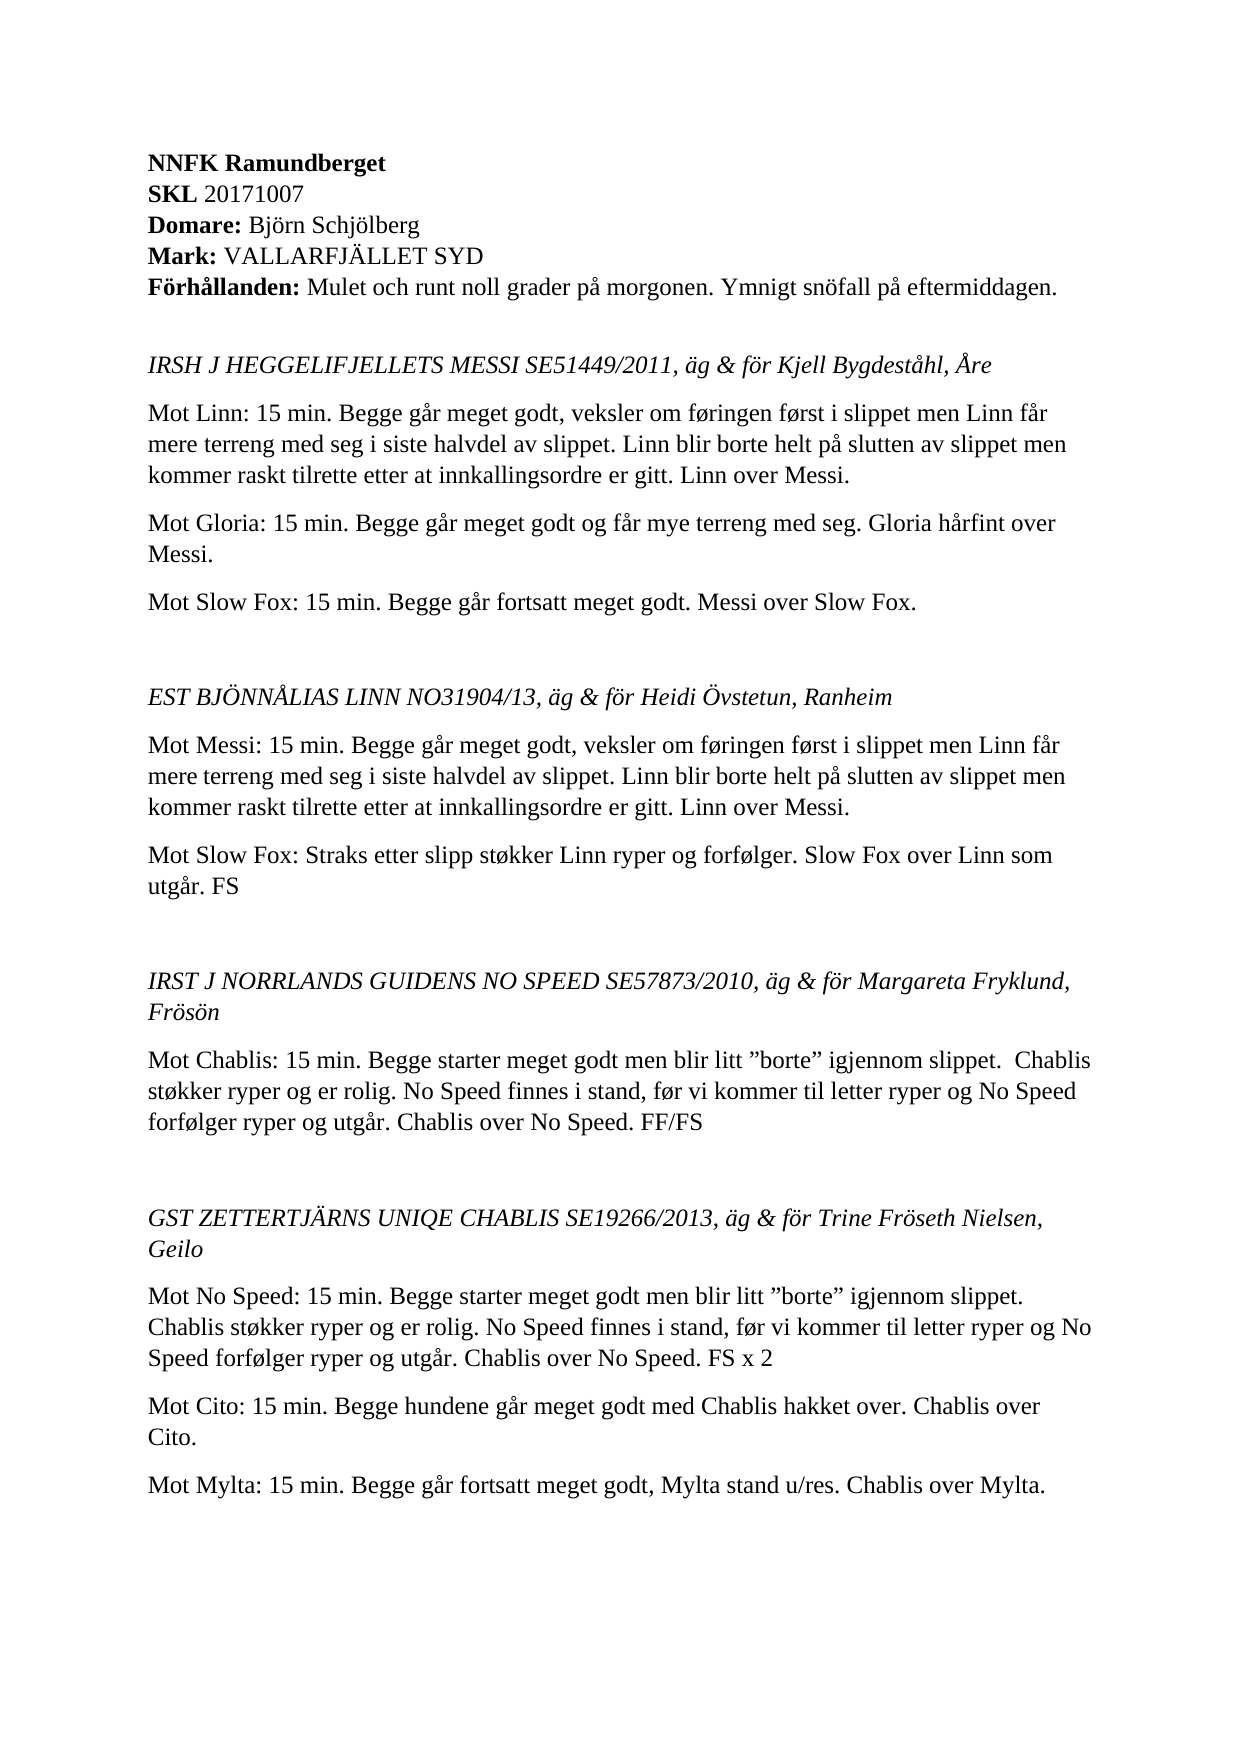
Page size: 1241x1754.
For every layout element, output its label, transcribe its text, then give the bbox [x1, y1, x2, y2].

text Mot Slow Fox: 15 min. Begge går fortsatt meget godt. Messi over Slow Fox. [148, 587, 1093, 616]
text Mot Messi: 15 min. Begge går meget godt, veksler om føringen først i slippet men Linn får mere terreng med seg i siste halvdel av slippet. Linn blir borte helt på slutten av slippet men kommer raskt tilrette etter at innkallingsordre er gitt. Linn over Messi. [148, 730, 1093, 821]
text Mot Slow Fox: Straks etter slipp støkker Linn ryper og forfølger. Slow Fox over Linn som utgår. FS [148, 840, 1093, 900]
text Mot No Speed: 15 min. Begge starter meget godt men blir litt ”borte” igjennom slippet. Chablis støkker ryper og er rolig. No Speed finnes i stand, før vi kommer til letter ryper og No Speed forfølger ryper og utgår. Chablis over No Speed. FS x 2 [148, 1281, 1093, 1372]
text Mot Chablis: 15 min. Begge starter meget godt men blir litt ”borte” igjennom slippet. Chablis støkker ryper og er rolig. No Speed finnes i stand, før vi kommer til letter ryper og No Speed forfølger ryper og utgår. Chablis over No Speed. FF/FS [148, 1045, 1093, 1136]
text Mot Mylta: 15 min. Begge går fortsatt meget godt, Mylta stand u/res. Chablis over Mylta. [148, 1470, 1093, 1499]
text NNFK Ramundberget SKL 20171007 Domare: Björn Schjölberg [148, 148, 1093, 238]
text IRST J NORRLANDS GUIDENS NO SPEED SE57873/2010, äg & för Margareta Fryklund, Frösön [148, 966, 1093, 1026]
text Förhållanden: Mulet och runt noll grader på morgonen. Ymnigt snöfall på eftermiddagen. [148, 272, 1093, 301]
text Mot Gloria: 15 min. Begge går meget godt og får mye terreng med seg. Gloria hårfint over Messi. [148, 508, 1093, 568]
text Mot Cito: 15 min. Begge hundene går meget godt med Chablis hakket over. Chablis over Cito. [148, 1391, 1093, 1451]
text Mark: VALLARFJÄLLET SYD [148, 241, 1093, 269]
text Mot Linn: 15 min. Begge går meget godt, veksler om føringen først i slippet men Linn får mere terreng med seg i siste halvdel av slippet. Linn blir borte helt på slutten av slippet men kommer raskt tilrette etter at innkallingsordre er gitt. Linn over Messi. [148, 398, 1093, 489]
text EST BJÖNNÅLIAS LINN NO31904/13, äg & för Heidi Övstetun, Ranheim [148, 682, 1093, 711]
text IRSH J HEGGELIFJELLETS MESSI SE51449/2011, äg & för Kjell Bygdeståhl, Åre [148, 319, 1093, 379]
text GST ZETTERTJÄRNS UNIQE CHABLIS SE19266/2013, äg & för Trine Fröseth Nielsen, Geilo [148, 1203, 1093, 1262]
